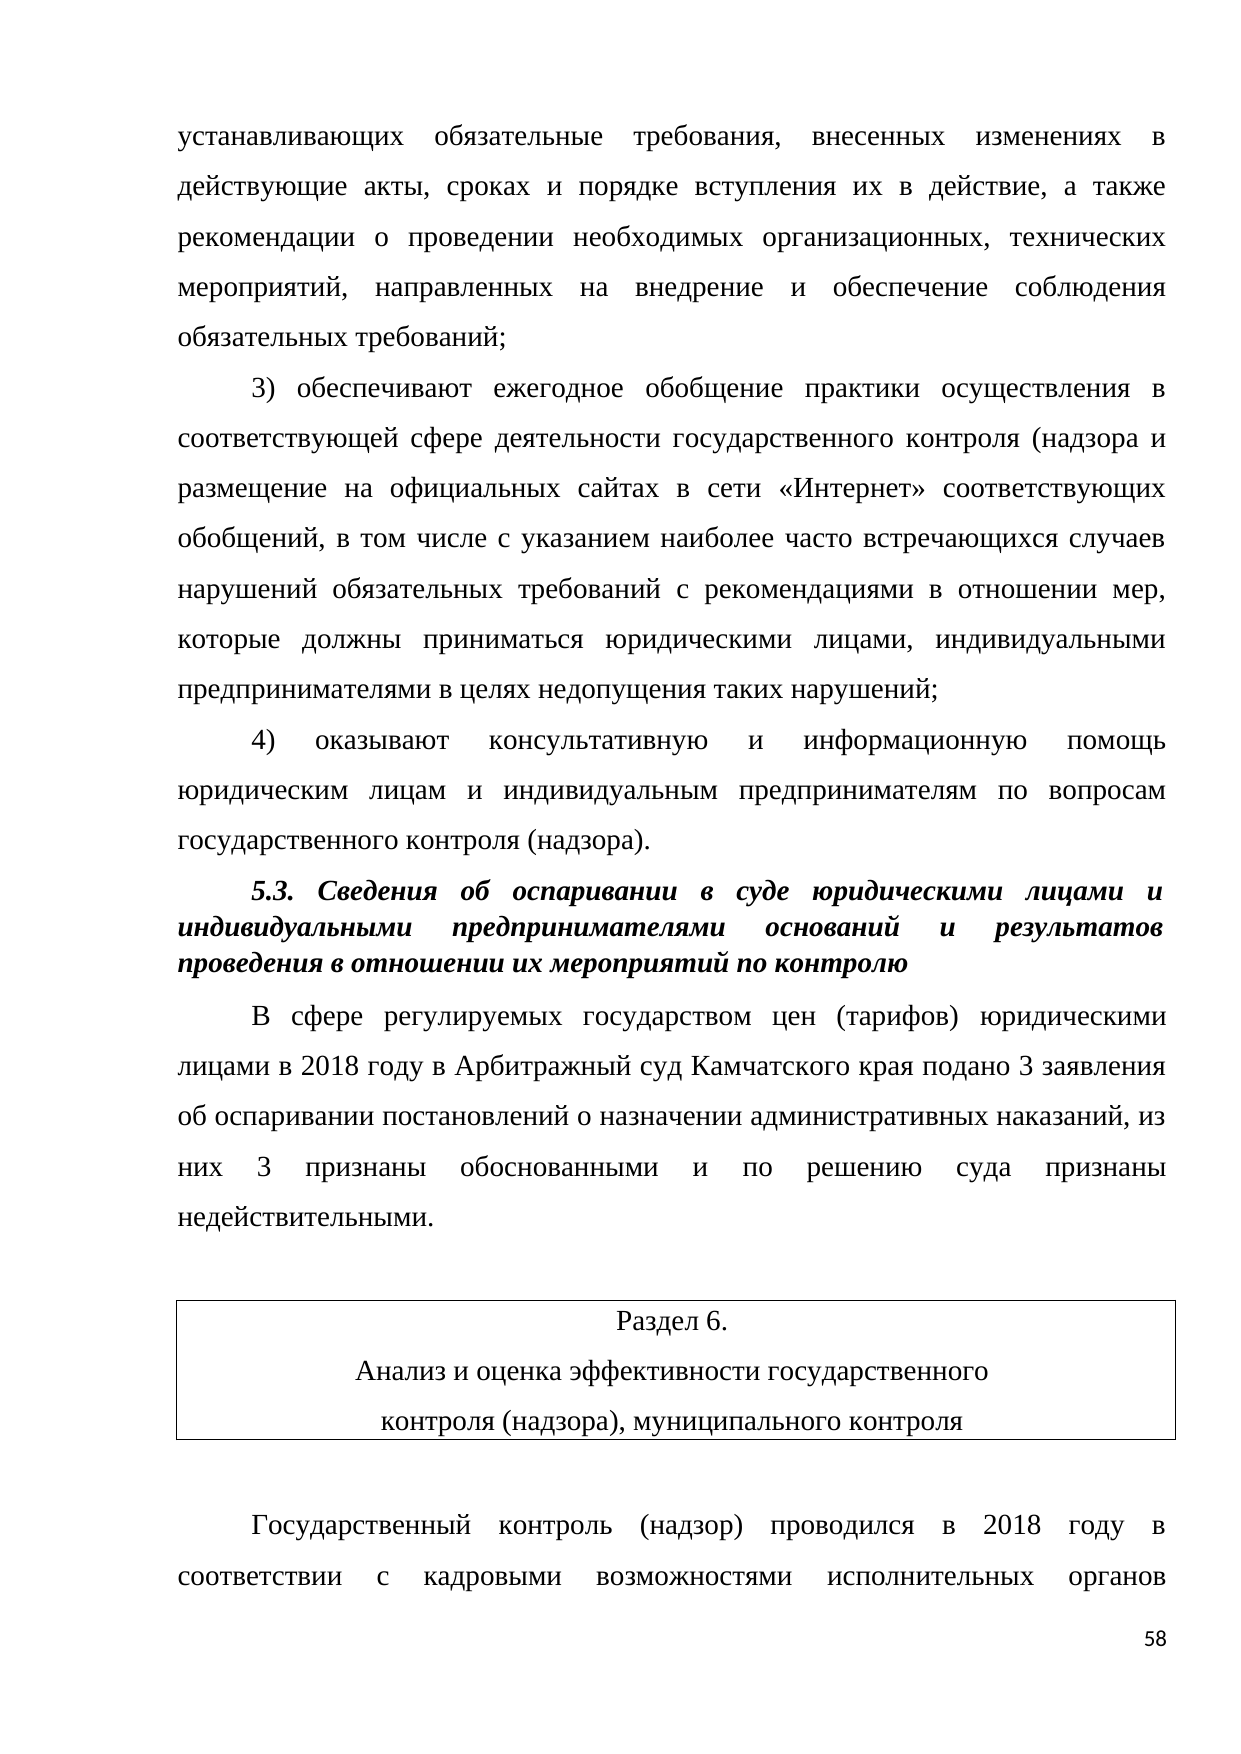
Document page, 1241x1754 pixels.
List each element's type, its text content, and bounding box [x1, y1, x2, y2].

text 4) оказывают консультативную и информационную помощь юридическим лицам и индивидуальным предпринимателям по вопросам государственного контроля (надзора). [177, 722, 1167, 856]
text Анализ и оценка эффективности государственного [177, 1350, 1175, 1387]
text контроля (надзора), муниципального контроля [177, 1400, 1175, 1439]
text 5.3. Сведения об оспаривании в суде юридическими лицами и индивидуальными предпринимателями оснований и результатов проведения в отношении их мероприятий по контролю [177, 873, 1167, 979]
text Раздел 6. [177, 1301, 1175, 1336]
text 3) обеспечивают ежегодное обобщение практики осуществления в соответствующей сфере деятельности государственного контроля (надзора и размещение на официальных сайтах в сети «Интернет» соответствующих обобщений, в том числе с указанием наиболее часто встречающихся случаев нарушений обязательных требований с рекомендациями в отношении мер, которые должны приниматься юридическими лицами, индивидуальными предпринимателями в целях недопущения таких нарушений; [177, 370, 1167, 705]
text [177, 1507, 1167, 1591]
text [177, 118, 1167, 353]
text В сфере регулируемых государством цен (тарифов) юридическими лицами в 2018 году в Арбитражный суд Камчатского края подано 3 заявления об оспаривании постановлений о назначении административных наказаний, из них 3 признаны обоснованными и по решению суда признаны недействительными. [177, 998, 1167, 1233]
